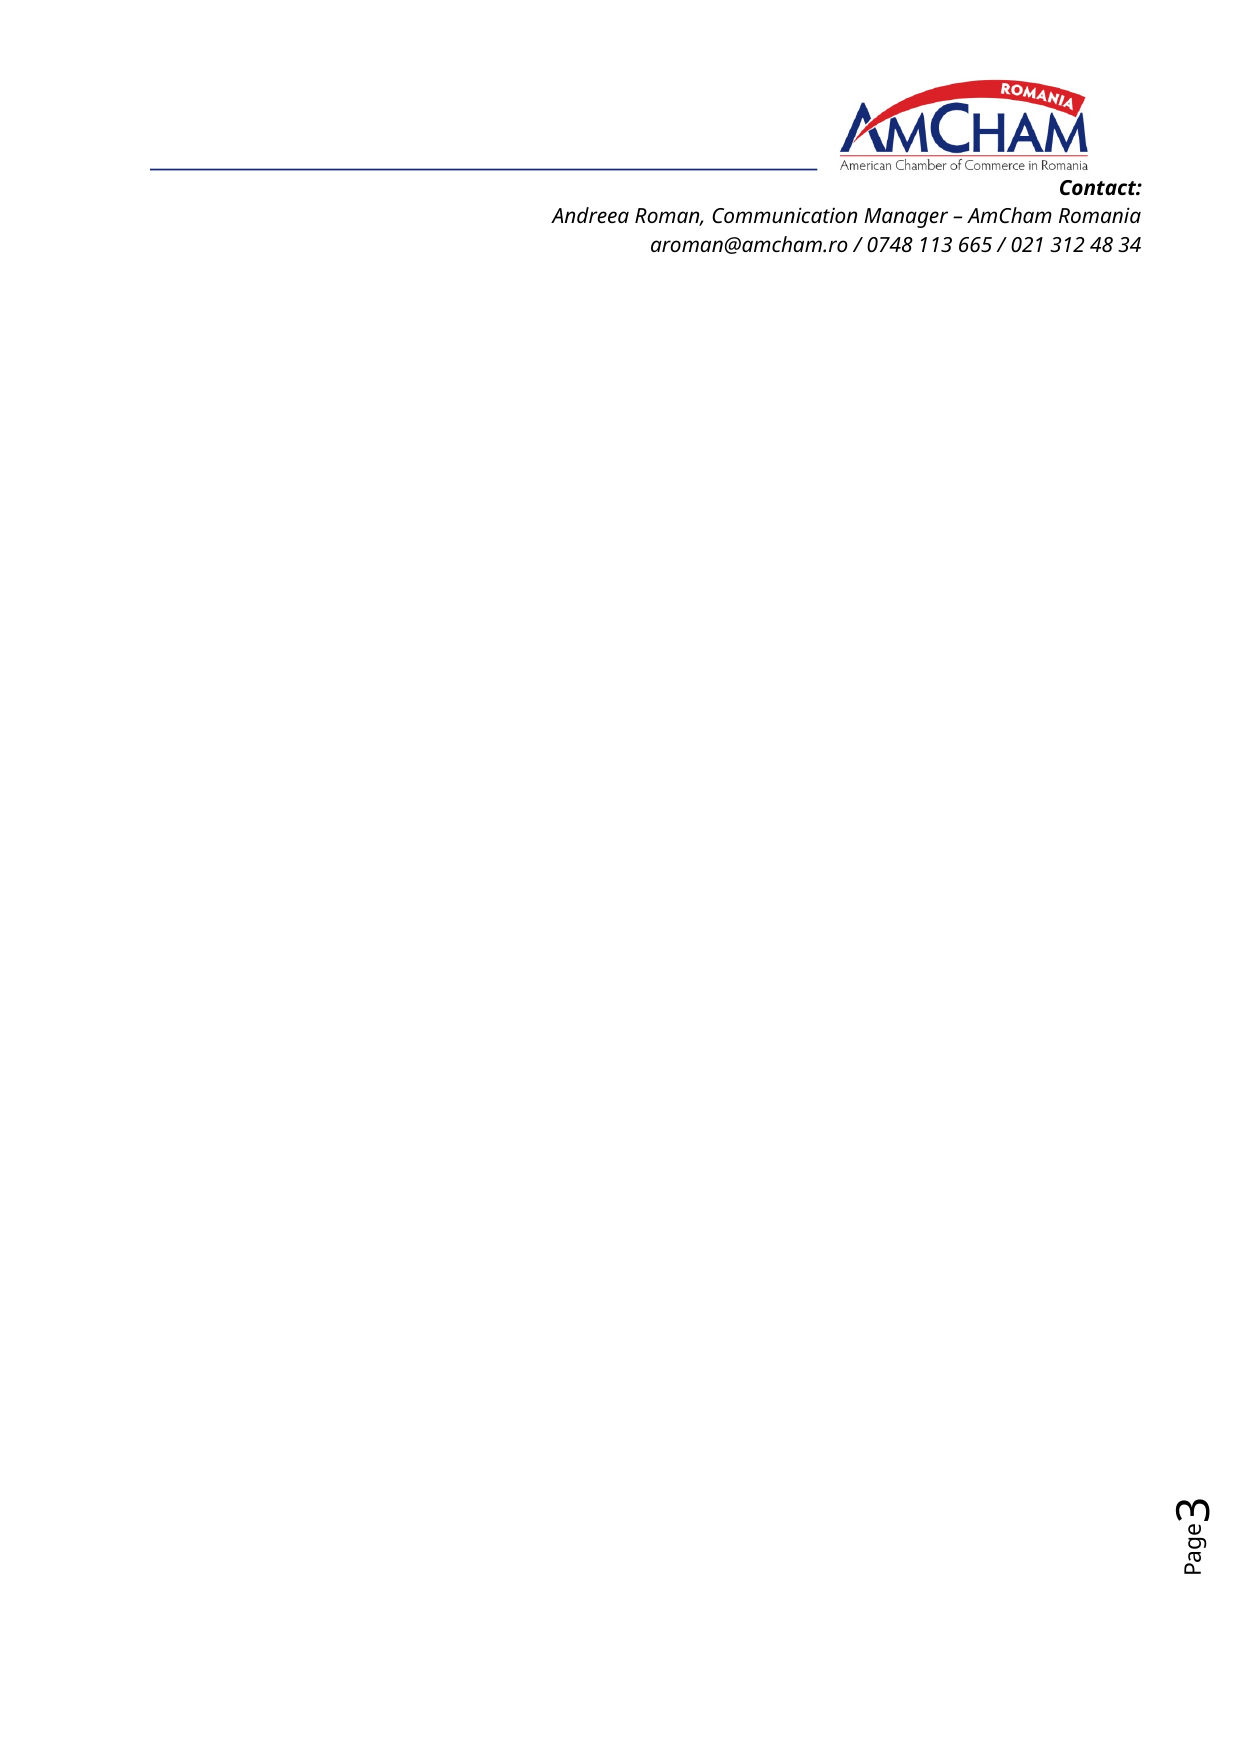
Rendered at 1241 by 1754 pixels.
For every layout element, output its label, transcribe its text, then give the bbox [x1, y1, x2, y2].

picture [150, 75, 1091, 174]
text aroman@amcham.ro / 0748 113 665 / 021 312 48 34 [225, 230, 1144, 258]
text Contact: [150, 173, 1144, 202]
text Andreea Roman, Communication Manager – AmCham Romania [225, 202, 1144, 230]
